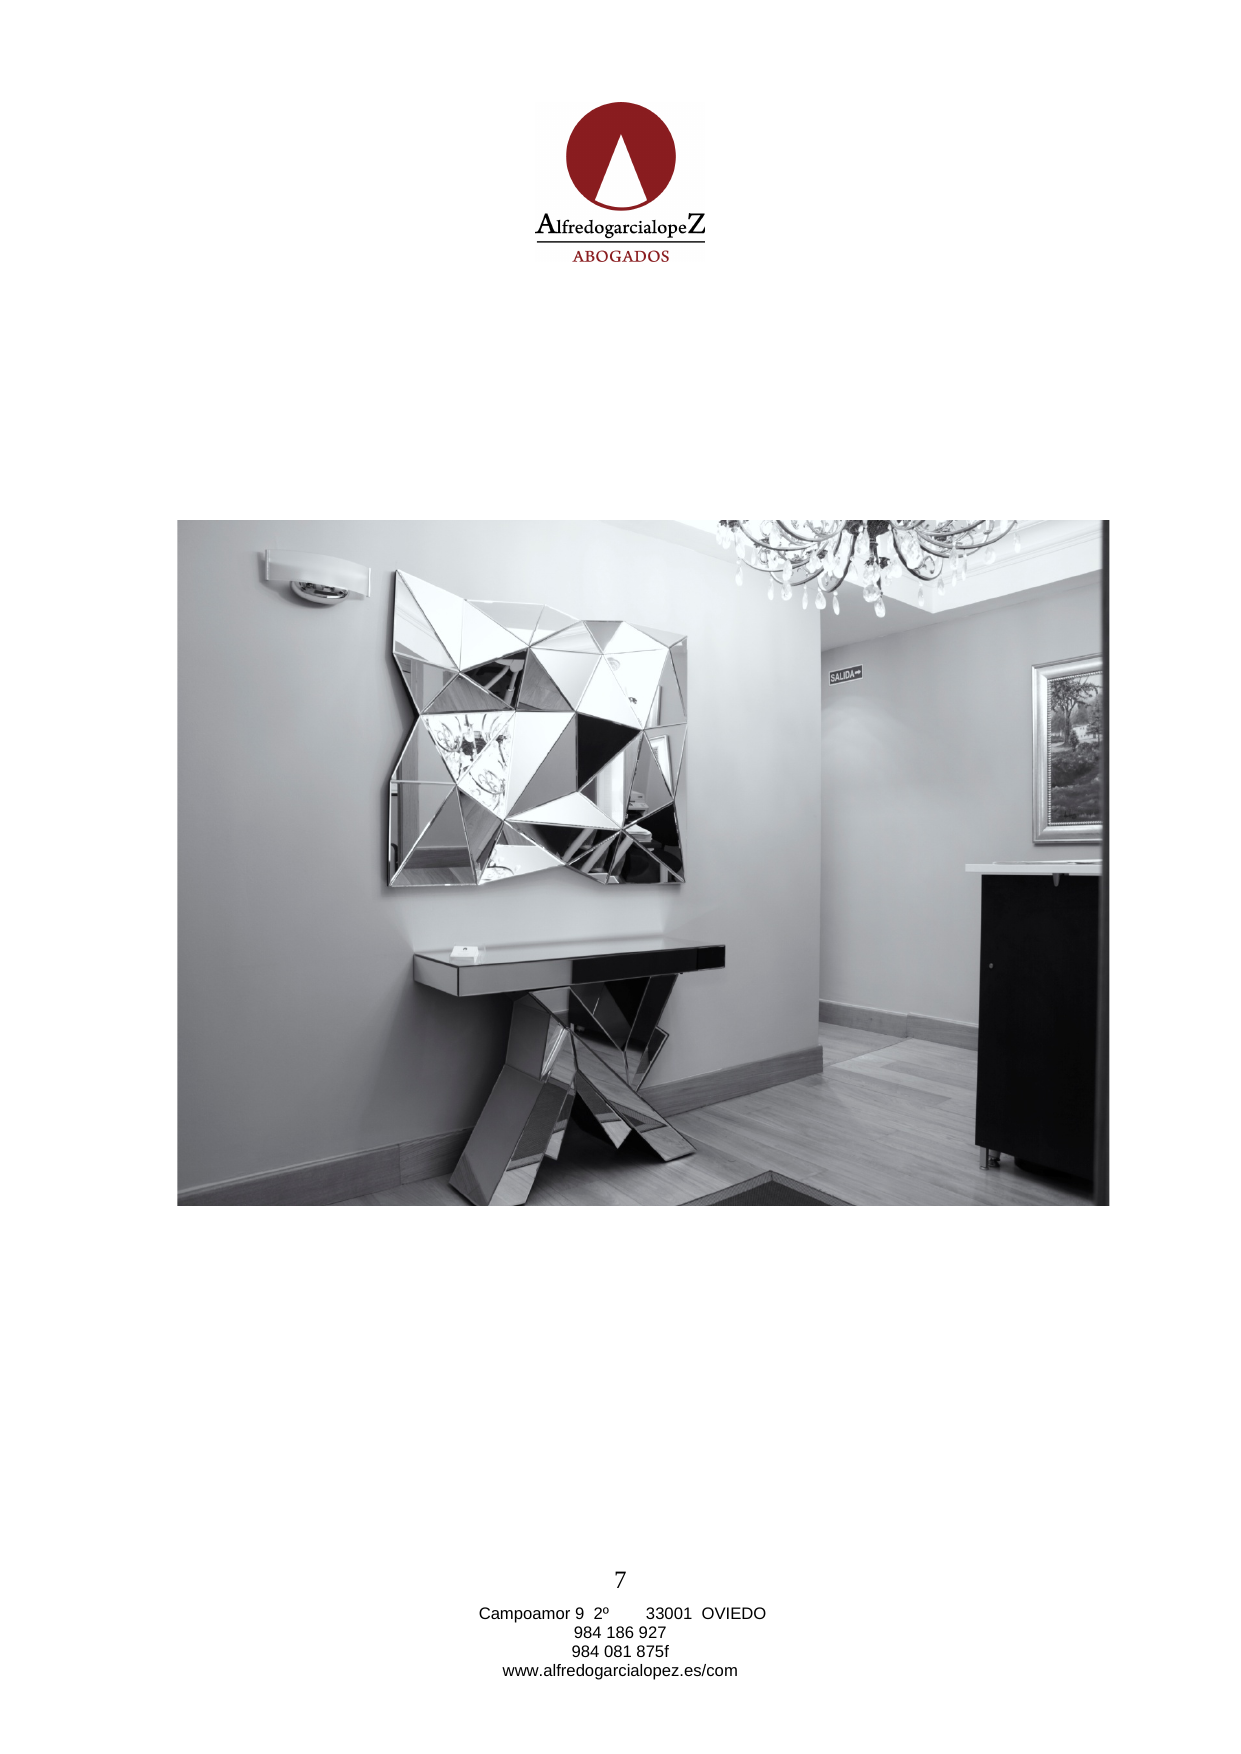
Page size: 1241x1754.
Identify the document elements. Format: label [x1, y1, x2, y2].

picture [177, 520, 1110, 1206]
picture [535, 102, 705, 262]
